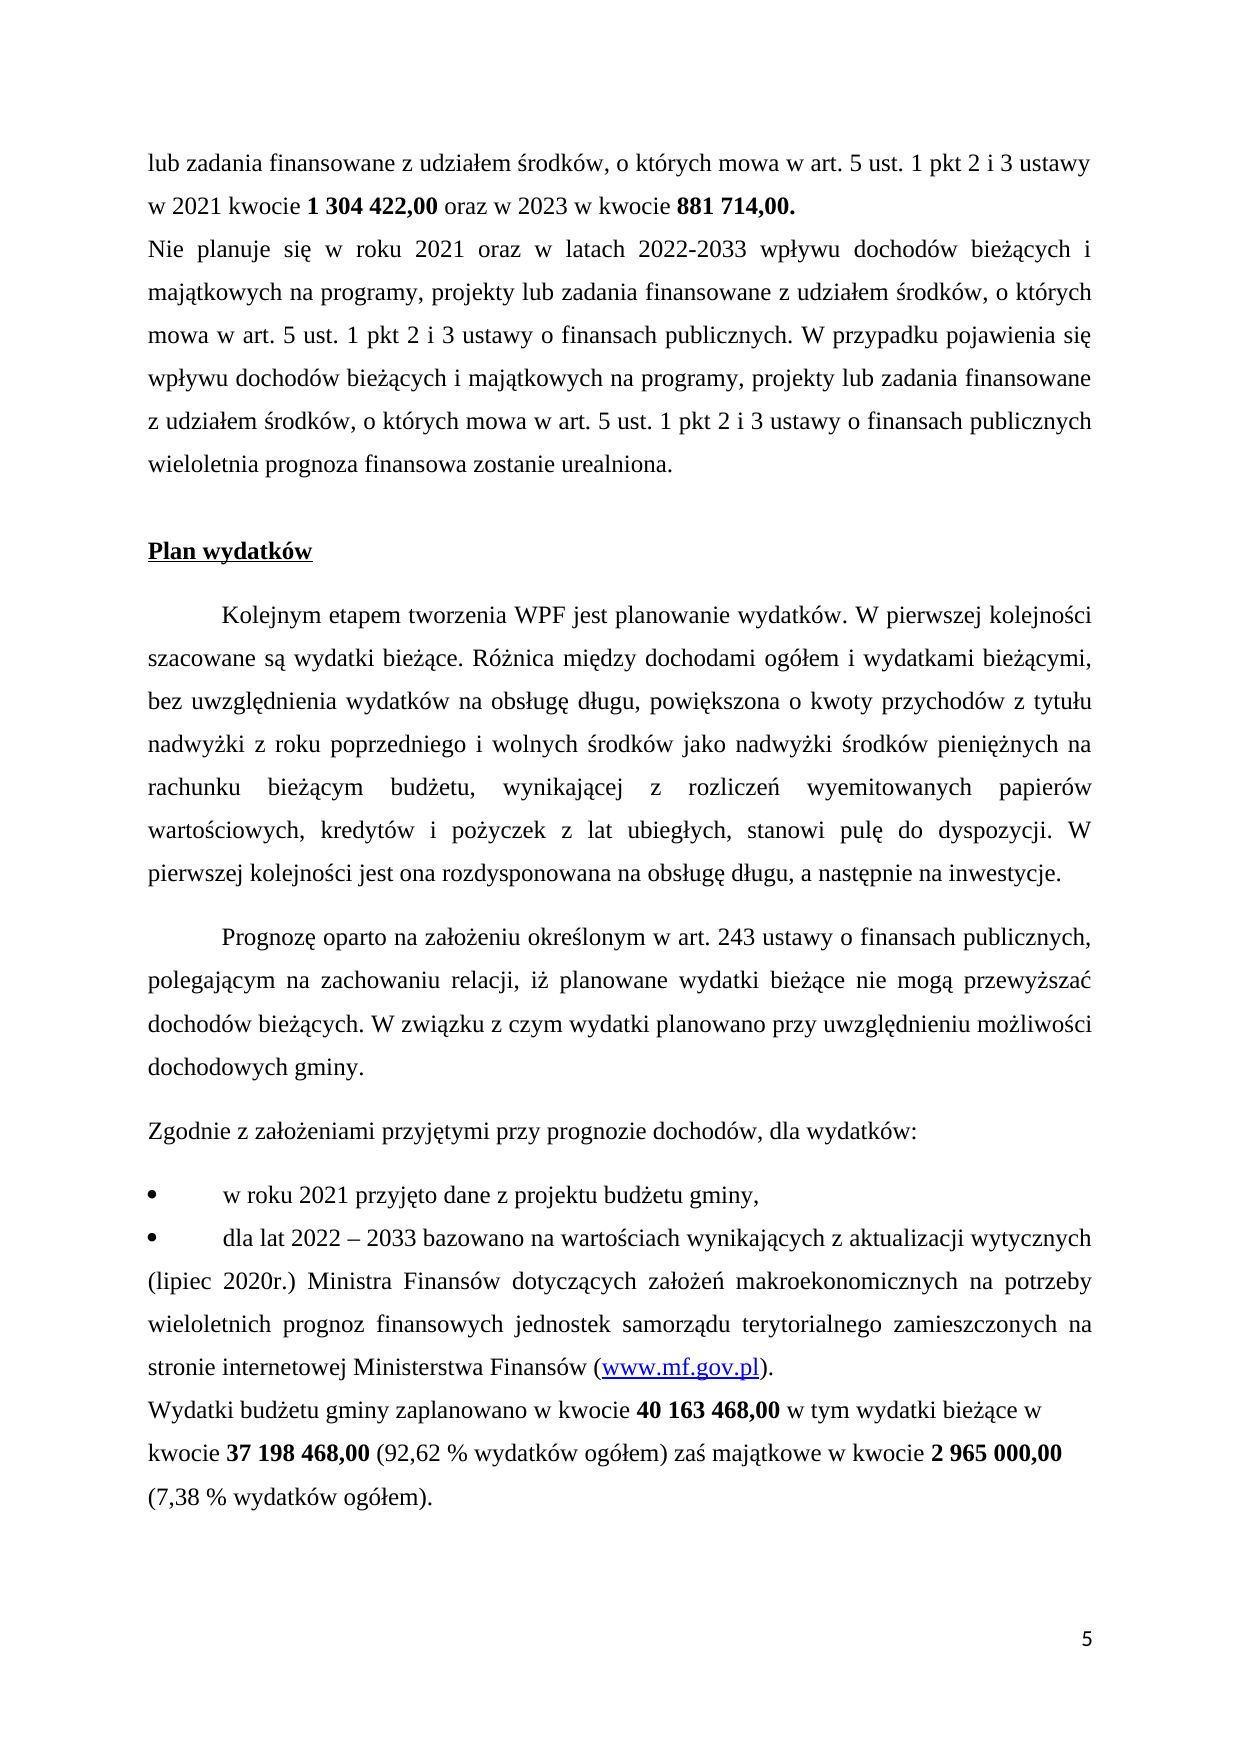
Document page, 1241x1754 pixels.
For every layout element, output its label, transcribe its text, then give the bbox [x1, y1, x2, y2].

text Wydatki budżetu gminy zaplanowano w kwocie 40 163 468,00 w tym wydatki bieżące w kwocie 37 198 468,00 (92,62 % wydatków ogółem) zaś majątkowe w kwocie 2 965 000,00 (7,38 % wydatków ogółem). [148, 1395, 1093, 1510]
text Prognozę oparto na założeniu określonym w art. 243 ustawy o finansach publicznych, polegającym na zachowaniu relacji, iż planowane wydatki bieżące nie mogą przewyższać dochodów bieżących. W związku z czym wydatki planowano przy uwzględnieniu możliwości dochodowych gminy. [148, 922, 1093, 1081]
text Zgodnie z założeniami przyjętymi przy prognozie dochodów, dla wydatków: [148, 1116, 1093, 1144]
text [148, 148, 1093, 219]
text Plan wydatków [148, 536, 1093, 564]
list w roku 2021 przyjęto dane z projektu budżetu gminy, [148, 1180, 1093, 1208]
text Nie planuje się w roku 2021 oraz w latach 2022-2033 wpływu dochodów bieżących i majątkowych na programy, projekty lub zadania finansowane z udziałem środków, o których mowa w art. 5 ust. 1 pkt 2 i 3 ustawy o finansach publicznych. W przypadku pojawienia się wpływu dochodów bieżących i majątkowych na programy, projekty lub zadania finansowane z udziałem środków, o których mowa w art. 5 ust. 1 pkt 2 i 3 ustawy o finansach publicznych wieloletnia prognoza finansowa zostanie urealniona. [148, 234, 1093, 478]
text Kolejnym etapem tworzenia WPF jest planowanie wydatków. W pierwszej kolejności szacowane są wydatki bieżące. Różnica między dochodami ogółem i wydatkami bieżącymi, bez uwzględnienia wydatków na obsługę długu, powiększona o kwoty przychodów z tytułu nadwyżki z roku poprzedniego i wolnych środków jako nadwyżki środków pieniężnych na rachunku bieżącym budżetu, wynikającej z rozliczeń wyemitowanych papierów wartościowych, kredytów i pożyczek z lat ubiegłych, stanowi pulę do dyspozycji. W pierwszej kolejności jest ona rozdysponowana na obsługę długu, a następnie na inwestycje. [148, 600, 1093, 887]
list dla lat 2022 – 2033 bazowano na wartościach wynikających z aktualizacji wytycznych (lipiec 2020r.) Ministra Finansów dotyczących założeń makroekonomicznych na potrzeby wieloletnich prognoz finansowych jednostek samorządu terytorialnego zamieszczonych na stronie internetowej Ministerstwa Finansów (www.mf.gov.pl). [148, 1223, 1093, 1381]
